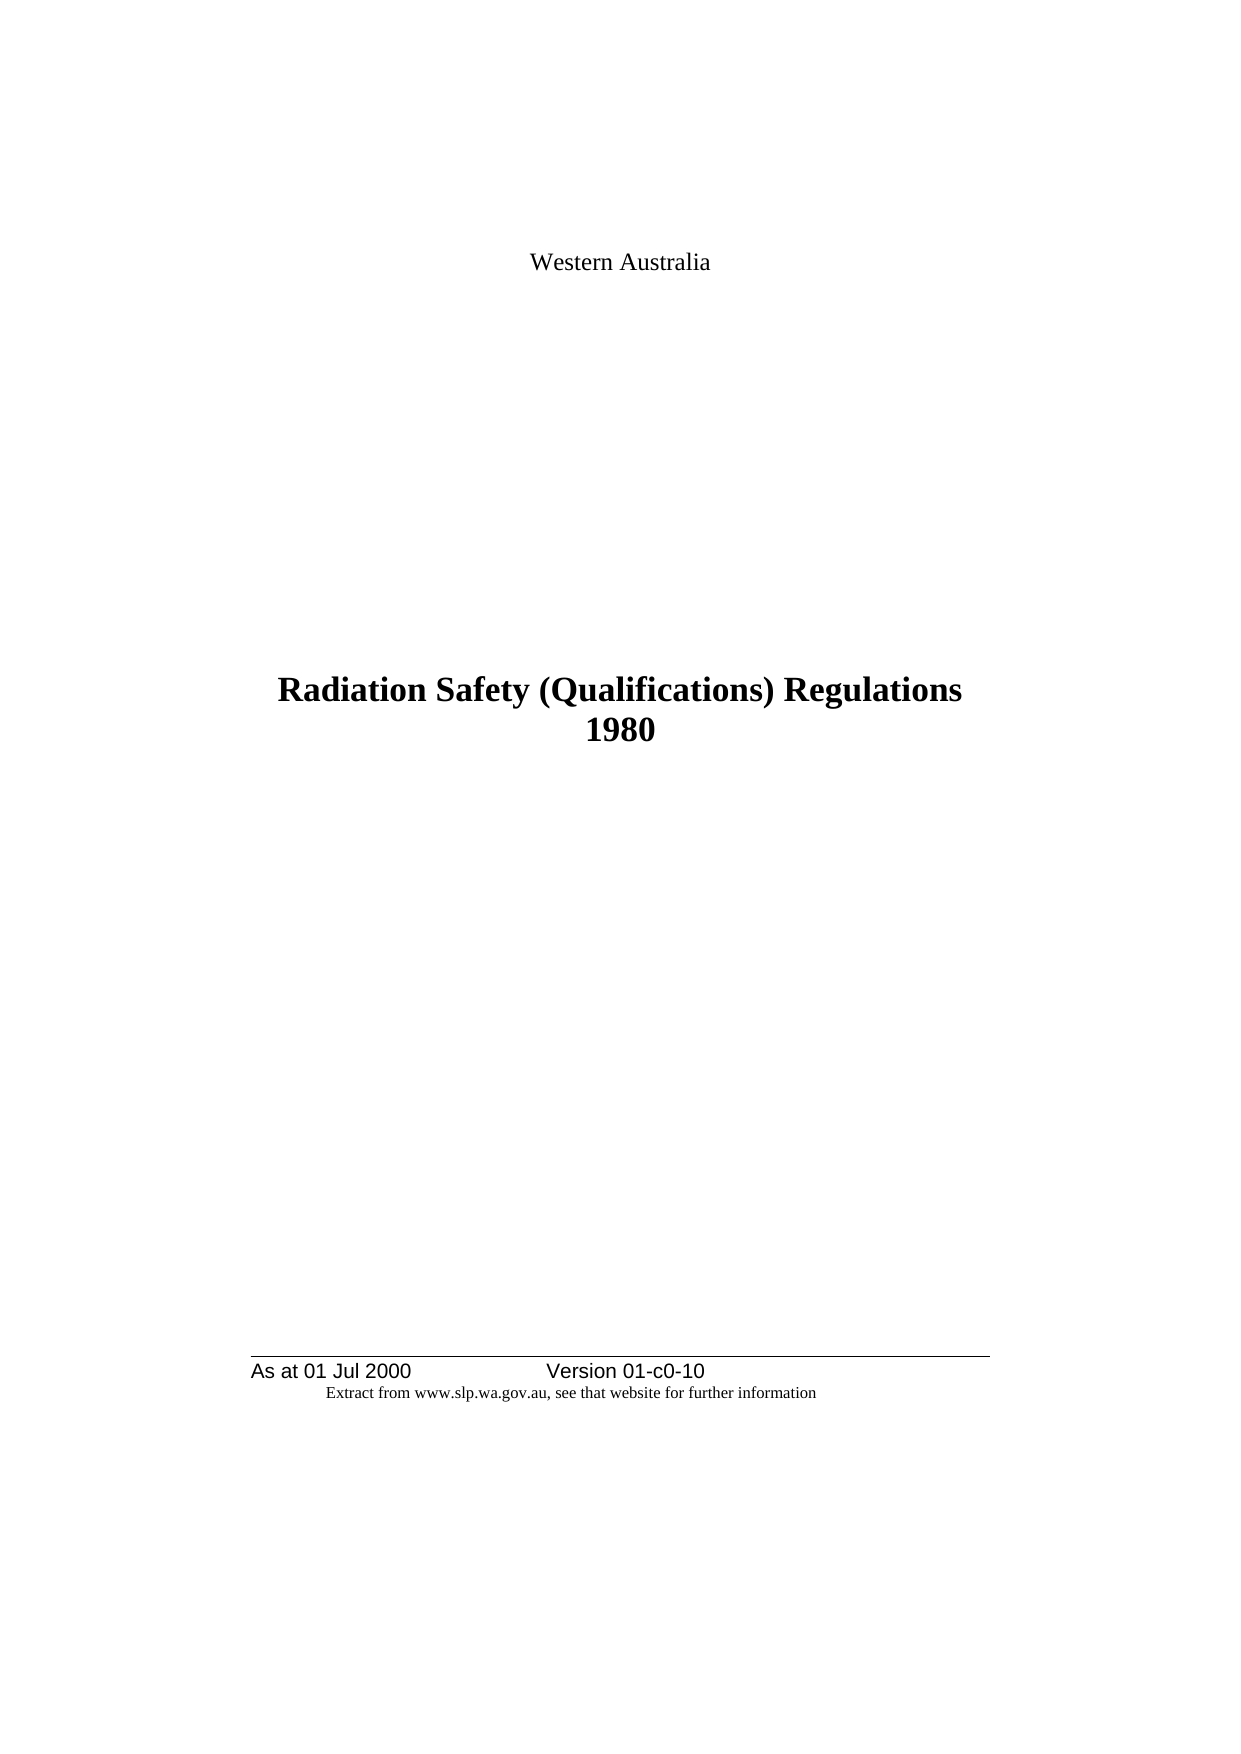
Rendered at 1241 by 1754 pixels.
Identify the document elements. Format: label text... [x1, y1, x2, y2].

text Western Australia [251, 247, 990, 276]
text Radiation Safety (Qualifications) Regulations 1980 [251, 668, 990, 749]
